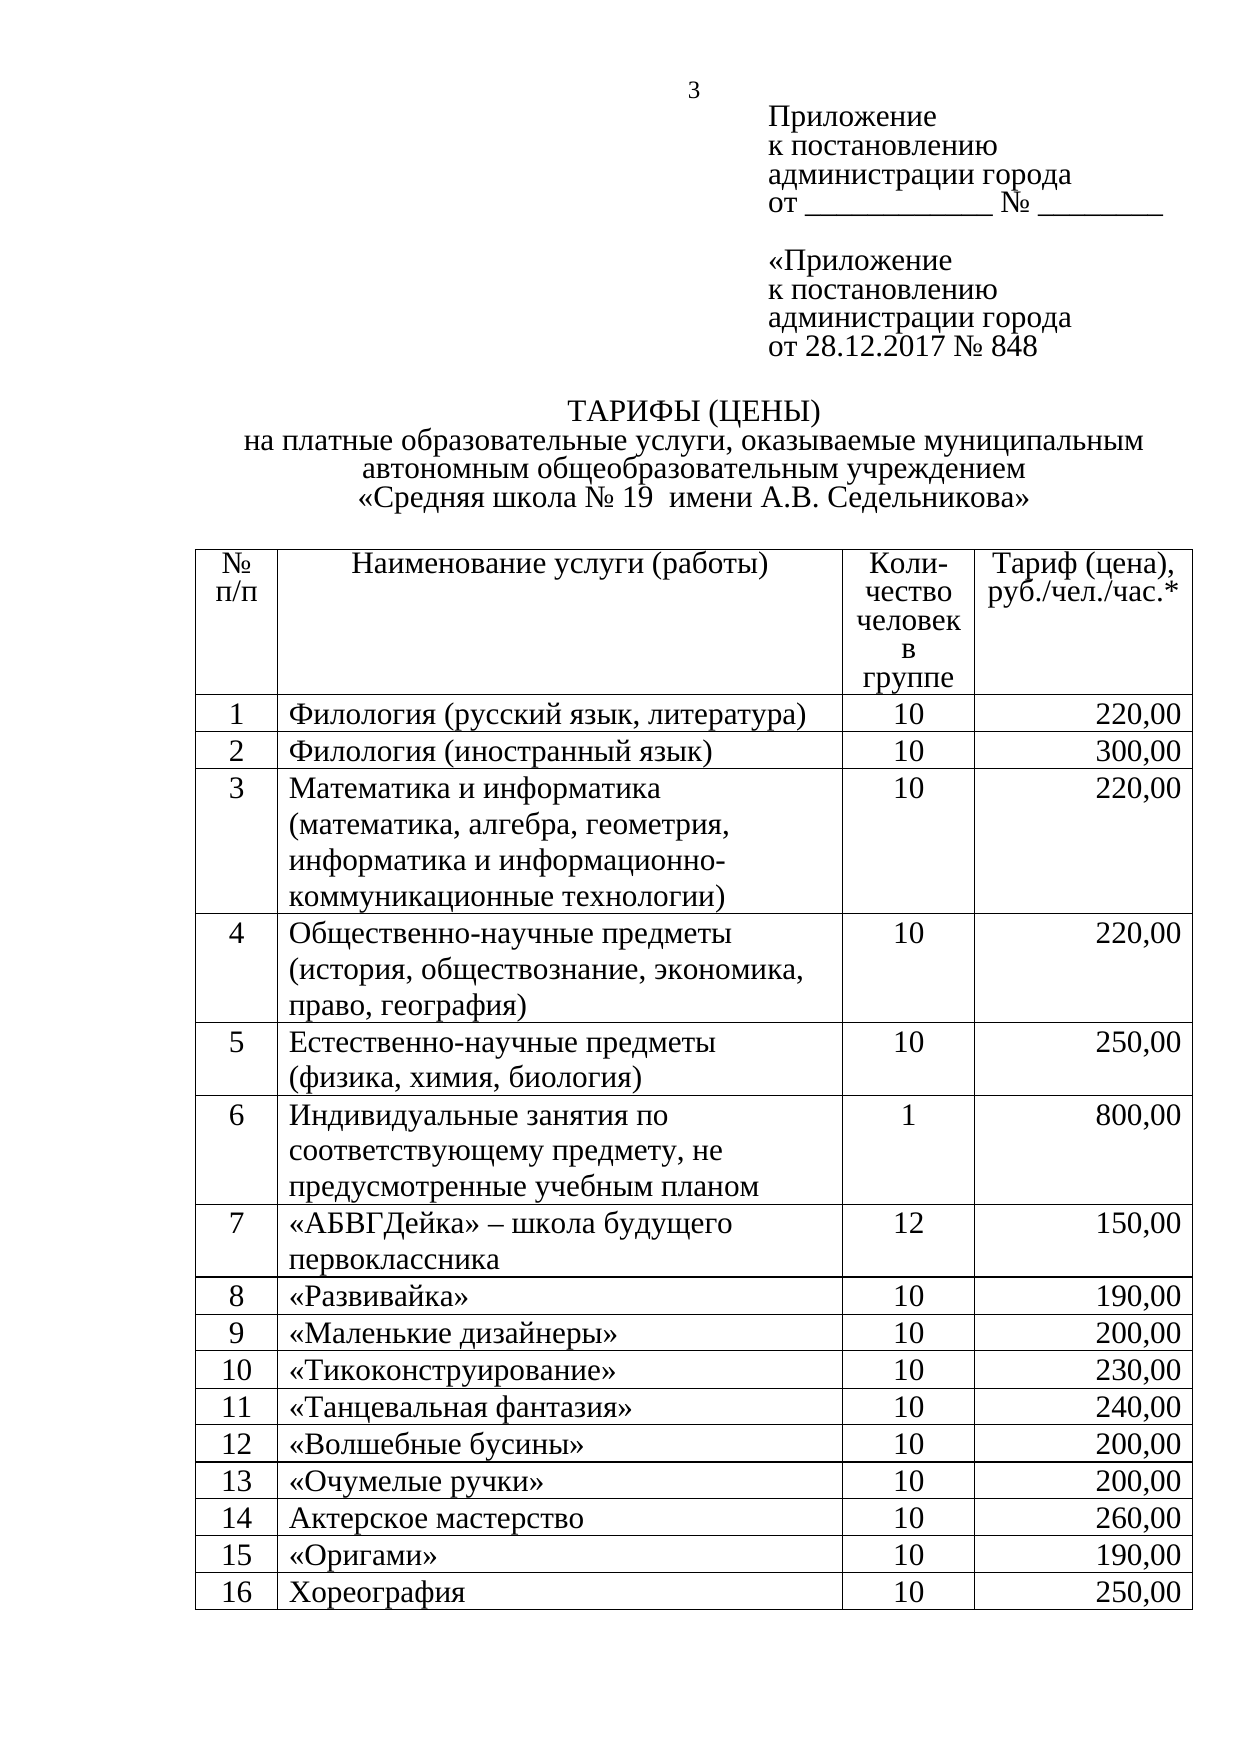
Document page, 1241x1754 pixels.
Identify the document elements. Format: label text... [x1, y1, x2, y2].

table_cell «Очумелые ручки» [278, 1463, 842, 1498]
text от 28.12.2017 № 848 [207, 334, 1181, 362]
table_cell 3 [196, 769, 277, 913]
table_cell Индивидуальные занятия по соответствующему предмету, не предусмотренные учебным планом [278, 1096, 842, 1203]
table_cell 220,00 [975, 695, 1192, 731]
text администрации города [207, 161, 1181, 190]
table_cell 10 [843, 1351, 974, 1387]
table_cell 15 [196, 1536, 277, 1572]
text к постановлению [207, 132, 1181, 161]
table_cell 10 [843, 1573, 974, 1609]
text на платные образовательные услуги, оказываемые муниципальным [207, 427, 1181, 456]
table_cell «Волшебные бусины» [278, 1425, 842, 1461]
table_header Наименование услуги (работы) [278, 550, 842, 694]
table_cell 250,00 [975, 1023, 1192, 1095]
table_cell 300,00 [975, 732, 1192, 768]
table_cell 10 [196, 1351, 277, 1387]
table_cell «АБВГДейка» – школа будущего первоклассника [278, 1205, 842, 1276]
table_cell 230,00 [975, 1351, 1192, 1387]
table_cell 1 [843, 1096, 974, 1203]
table_cell 10 [843, 1463, 974, 1498]
table_cell 800,00 [975, 1096, 1192, 1203]
text «Приложение [207, 247, 1181, 276]
table_cell Естественно-научные предметы (физика, химия, биология) [278, 1023, 842, 1095]
table_cell 9 [196, 1315, 277, 1350]
table_cell Филология (иностранный язык) [278, 732, 842, 768]
table_cell 10 [843, 1315, 974, 1350]
table_cell 190,00 [975, 1536, 1192, 1572]
table_cell 13 [196, 1463, 277, 1498]
table_cell 10 [843, 1499, 974, 1535]
text к постановлению [207, 276, 1181, 305]
table_cell 14 [196, 1499, 277, 1535]
table_cell 2 [196, 732, 277, 768]
table_cell «Оригами» [278, 1536, 842, 1572]
table_cell 7 [196, 1205, 277, 1276]
table_cell 16 [196, 1573, 277, 1609]
table_cell 5 [196, 1023, 277, 1095]
text от ____________ № ________ [207, 190, 1181, 219]
table_header № п/п [196, 550, 277, 694]
table_cell «Танцевальная фантазия» [278, 1389, 842, 1424]
table_cell 10 [843, 1389, 974, 1424]
text ТАРИФЫ (ЦЕНЫ) [207, 398, 1181, 427]
table_cell 10 [843, 695, 974, 731]
table_cell 10 [843, 769, 974, 913]
table_cell 6 [196, 1096, 277, 1203]
table_cell Хореография [278, 1573, 842, 1609]
table_cell 150,00 [975, 1205, 1192, 1276]
table_cell 11 [196, 1389, 277, 1424]
table_cell 260,00 [975, 1499, 1192, 1535]
text администрации города [207, 305, 1181, 334]
table_header Тариф (цена), руб./чел./час.* [975, 550, 1192, 694]
table_cell Филология (русский язык, литература) [278, 695, 842, 731]
table_cell 10 [843, 1536, 974, 1572]
table_cell 1 [196, 695, 277, 731]
table_cell 12 [843, 1205, 974, 1276]
table_cell 200,00 [975, 1315, 1192, 1350]
table_cell 10 [843, 732, 974, 768]
table_cell 220,00 [975, 914, 1192, 1022]
text Приложение [207, 104, 1181, 132]
table_cell 10 [843, 1425, 974, 1461]
table_cell Актерское мастерство [278, 1499, 842, 1535]
table_cell «Развивайка» [278, 1278, 842, 1313]
table_cell 4 [196, 914, 277, 1022]
table_cell «Маленькие дизайнеры» [278, 1315, 842, 1350]
table_header Коли-чество человек в группе [843, 550, 974, 694]
table_cell 250,00 [975, 1573, 1192, 1609]
table_cell 200,00 [975, 1425, 1192, 1461]
table_cell 10 [843, 1278, 974, 1313]
table_cell 220,00 [975, 769, 1192, 913]
table_cell 8 [196, 1278, 277, 1313]
text автономным общеобразовательным учреждением [207, 456, 1181, 485]
table_cell «Тикоконструирование» [278, 1351, 842, 1387]
table_cell 10 [843, 1023, 974, 1095]
table_cell 12 [196, 1425, 277, 1461]
table_cell Общественно-научные предметы (история, обществознание, экономика, право, география) [278, 914, 842, 1022]
table_cell 240,00 [975, 1389, 1192, 1424]
table_cell Математика и информатика (математика, алгебра, геометрия, информатика и информационно-коммуникационные технологии) [278, 769, 842, 913]
table_cell 200,00 [975, 1463, 1192, 1498]
table_cell 10 [843, 914, 974, 1022]
text «Средняя школа № 19 имени А.В. Седельникова» [207, 485, 1181, 513]
table_cell 190,00 [975, 1278, 1192, 1313]
